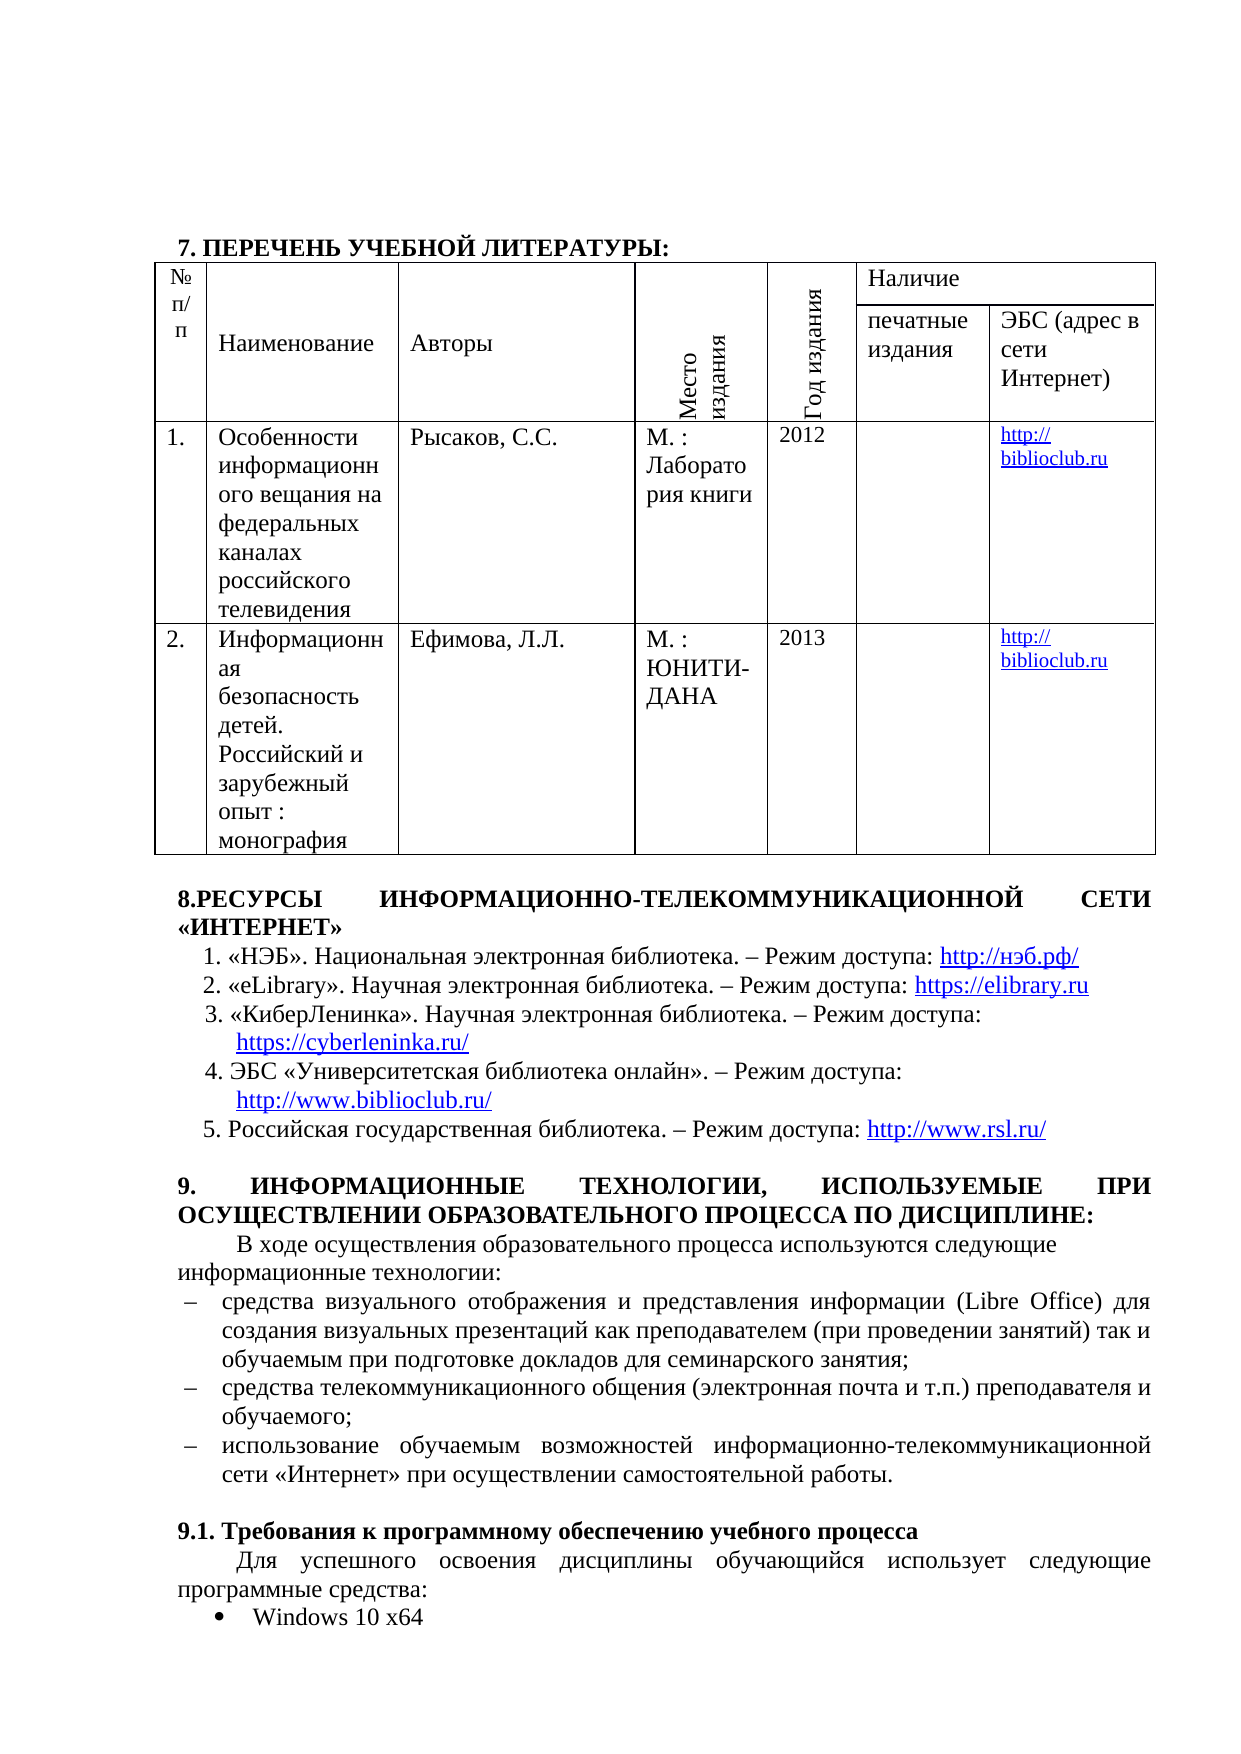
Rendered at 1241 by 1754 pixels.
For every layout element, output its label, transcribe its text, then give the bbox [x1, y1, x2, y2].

text 3. «КиберЛенинка». Научная электронная библиотека. – Режим доступа: https://cyberleninka.ru/ [192, 999, 1152, 1056]
list Windows 10 x64 [215, 1602, 1152, 1631]
table_cell Особенности информационного вещания на федеральных каналах российского телевидения [207, 422, 398, 623]
table_cell [857, 624, 989, 854]
table_cell Ефимова, Л.Л. [399, 624, 634, 854]
table_cell [156, 624, 206, 854]
table_cell http://biblioclub.ru [990, 421, 1155, 623]
table_header Наличие [857, 263, 1155, 304]
table_cell печатные издания [857, 306, 989, 421]
table_header Место издания [636, 263, 767, 421]
text 5. Российская государственная библиотека. – Режим доступа: http://www.rsl.ru/ [177, 1114, 1152, 1142]
table_cell М. : Лаборатория книги [636, 422, 767, 623]
list использование обучаемым возможностей информационно-телекоммуникационной сети «Интернет» при осуществлении самостоятельной работы. [184, 1430, 1152, 1487]
list средства визуального отображения и представления информации (Libre Office) для создания визуальных презентаций как преподавателем (при проведении занятий) так и обучаемым при подготовке докладов для семинарского занятия; [184, 1286, 1152, 1372]
text 9.1. Требования к программному обеспечению учебного процесса [177, 1516, 1152, 1545]
table_header Год издания [768, 263, 856, 421]
table_cell [857, 422, 989, 623]
table_cell 2013 [768, 624, 856, 854]
text 8.Ресурсы информационно-телекоммуникационной сети «Интернет» [177, 884, 1152, 941]
text 7. ПЕРЕЧЕНЬ УЧЕБНОЙ ЛИТЕРАТУРЫ: [177, 233, 1152, 262]
table_cell http://biblioclub.ru [990, 623, 1155, 854]
text 4. ЭБС «Университетская библиотека онлайн». – Режим доступа: http://www.biblioclub.ru/ [192, 1056, 1152, 1114]
table_cell Рысаков, С.С. [399, 422, 634, 623]
table_cell Информационная безопасность детей. Российский и зарубежный опыт : монография [207, 624, 398, 854]
table_cell 2012 [768, 422, 856, 623]
list средства телекоммуникационного общения (электронная почта и т.п.) преподавателя и обучаемого; [184, 1372, 1152, 1430]
table_header Наименование [207, 263, 398, 421]
table_header Авторы [399, 263, 634, 421]
text 9. ИНФОРМАЦИОННЫЕ ТЕХНОЛОГИИ, ИСПОЛЬЗУЕМЫЕ ПРИ ОСУЩЕСТВЛЕНИИ ОБРАЗОВАТЕЛЬНОГО ПРОЦЕССА ПО ДИСЦИПЛИНЕ: [177, 1171, 1152, 1229]
table_header № п/п [156, 263, 206, 421]
text 2. «eLibrary». Научная электронная библиотека. – Режим доступа: https://elibrary.ru [177, 970, 1152, 999]
table_cell [156, 422, 206, 623]
table_cell М. : ЮНИТИ-ДАНА [636, 624, 767, 854]
text 1. «НЭБ». Национальная электронная библиотека. – Режим доступа: http://нэб.рф/ [177, 941, 1152, 970]
table_cell ЭБС (адрес в сети Интернет) [990, 304, 1155, 421]
text Для успешного освоения дисциплины обучающийся использует следующие программные средства: [177, 1545, 1152, 1602]
text В ходе осуществления образовательного процесса используются следующие информационные технологии: [177, 1229, 1152, 1286]
